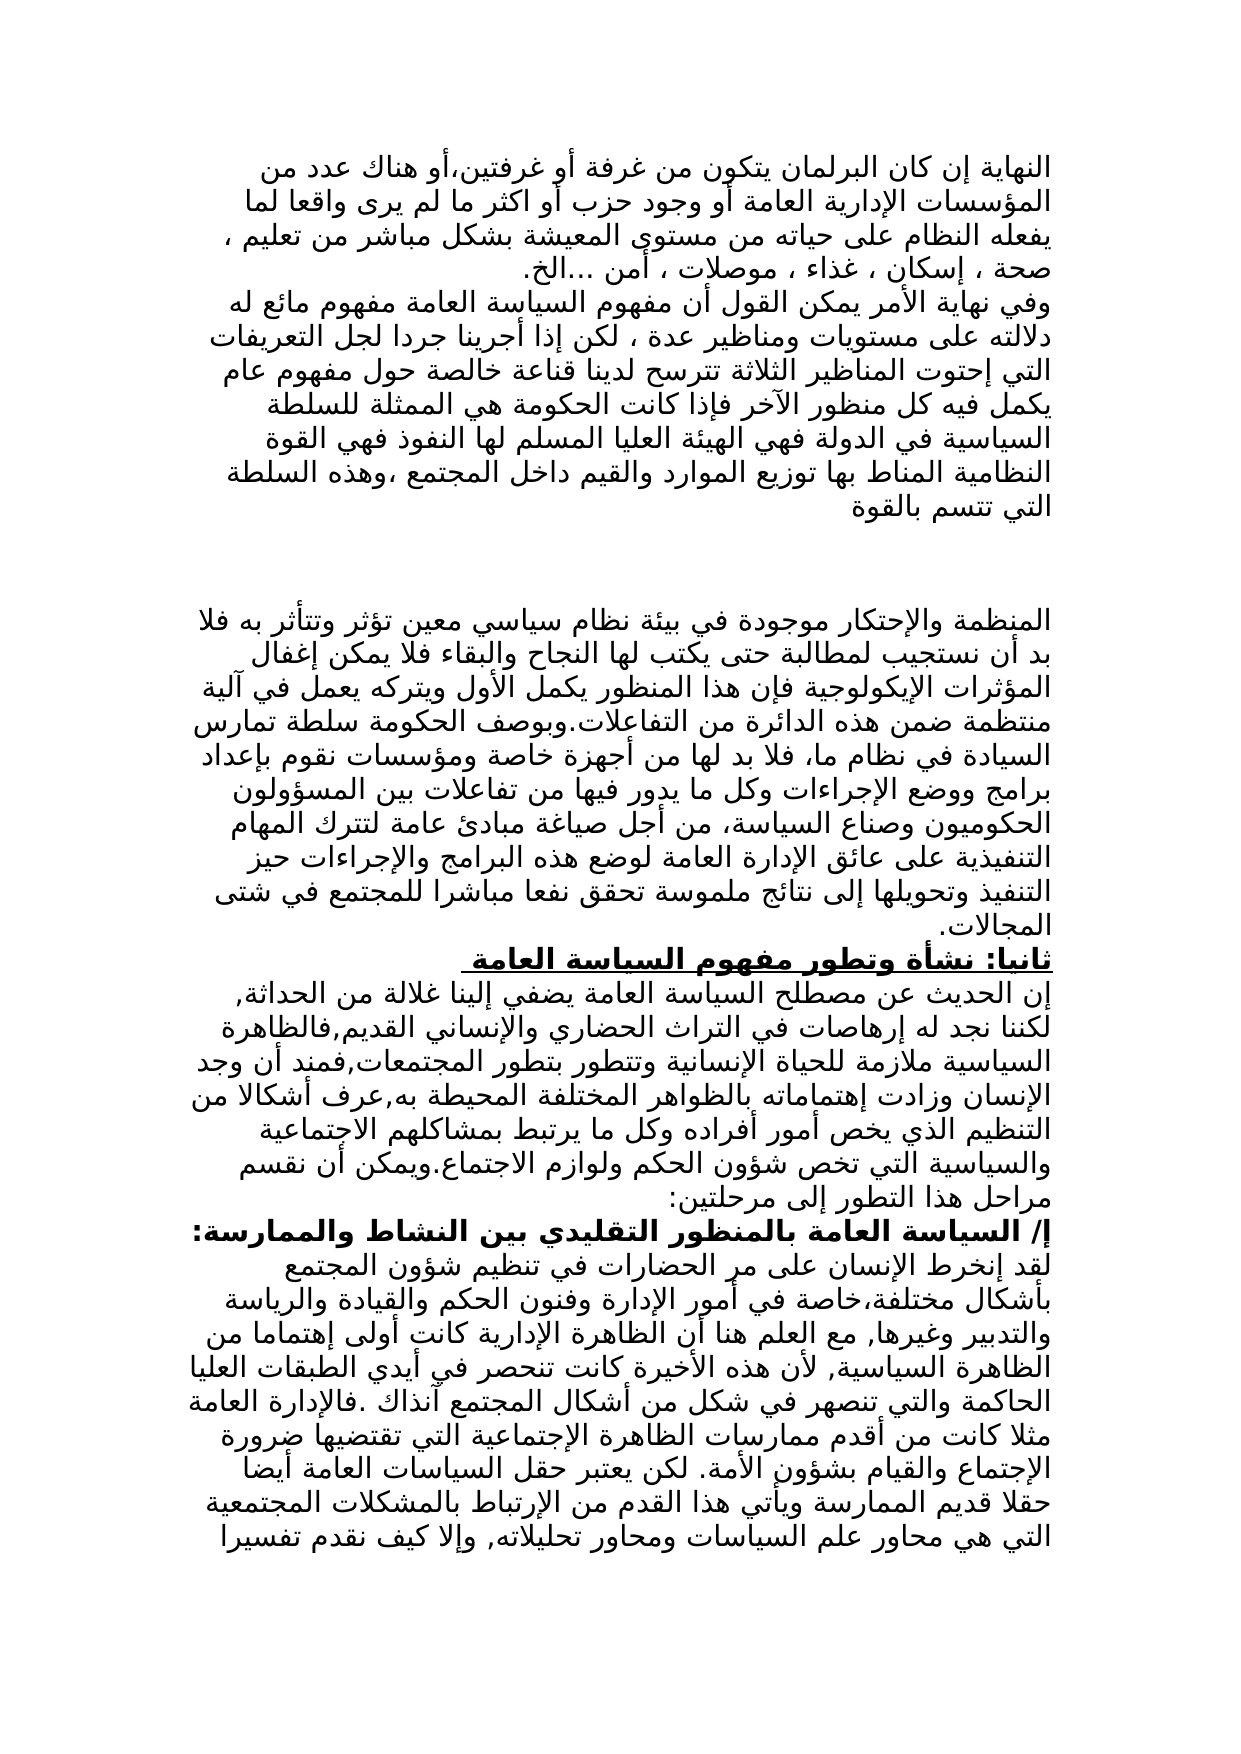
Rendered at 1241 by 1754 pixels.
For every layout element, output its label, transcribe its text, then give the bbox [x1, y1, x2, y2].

text إ/ السياسة العامة بالمنظور التقليدي بين النشاط والممارسة: [187, 1214, 1053, 1248]
text المنظمة والإحتكار موجودة في بيئة نظام سياسي معين تؤثر وتتأثر به فلا بد أن نستجيب لمطالبة حتى يكتب لها النجاح والبقاء فلا يمكن إغفال المؤثرات الإيكولوجية فإن هذا المنظور يكمل الأول ويتركه يعمل في آلية منتظمة ضمن هذه الدائرة من التفاعلات.وبوصف الحكومة سلطة تمارس السيادة في نظام ما، فلا بد لها من أجهزة خاصة ومؤسسات نقوم بإعداد برامج ووضع الإجراءات وكل ما يدور فيها من تفاعلات بين المسؤولون الحكوميون وصناع السياسة، من أجل صياغة مبادئ عامة لتترك المهام التنفيذية على عائق الإدارة العامة لوضع هذه البرامج والإجراءات حيز التنفيذ وتحويلها إلى نتائج ملموسة تحقق نفعا مباشرا للمجتمع في شتى المجالات. [187, 603, 1053, 942]
text إن الحديث عن مصطلح السياسة العامة يضفي إلينا غلالة من الحداثة, لكننا نجد له إرهاصات في التراث الحضاري والإنساني القديم,فالظاهرة السياسية ملازمة للحياة الإنسانية وتتطور بتطور المجتمعات,فمند أن وجد الإنسان وزادت إهتماماته بالظواهر المختلفة المحيطة به,عرف أشكالا من التنظيم الذي يخص أمور أفراده وكل ما يرتبط بمشاكلهم الاجتماعية والسياسية التي تخص شؤون الحكم ولوازم الاجتماع.ويمكن أن نقسم مراحل هذا التطور إلى مرحلتين: [187, 976, 1053, 1214]
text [187, 150, 1053, 286]
text وفي نهاية الأمر يمكن القول أن مفهوم السياسة العامة مفهوم مائع له دلالته على مستويات ومناظير عدة ، لكن إذا أجرينا جردا لجل التعريفات التي إحتوت المناظير الثلاثة تترسح لدينا قناعة خالصة حول مفهوم عام يكمل فيه كل منظور الآخر فإذا كانت الحكومة هي الممثلة للسلطة السياسية في الدولة فهي الهيئة العليا المسلم لها النفوذ فهي القوة النظامية المناط بها توزيع الموارد والقيم داخل المجتمع ،وهذه السلطة التي تتسم بالقوة [187, 286, 1053, 523]
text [187, 1248, 1053, 1554]
text ثانيا: نشأة وتطور مفهوم السياسة العامة [187, 942, 1053, 976]
